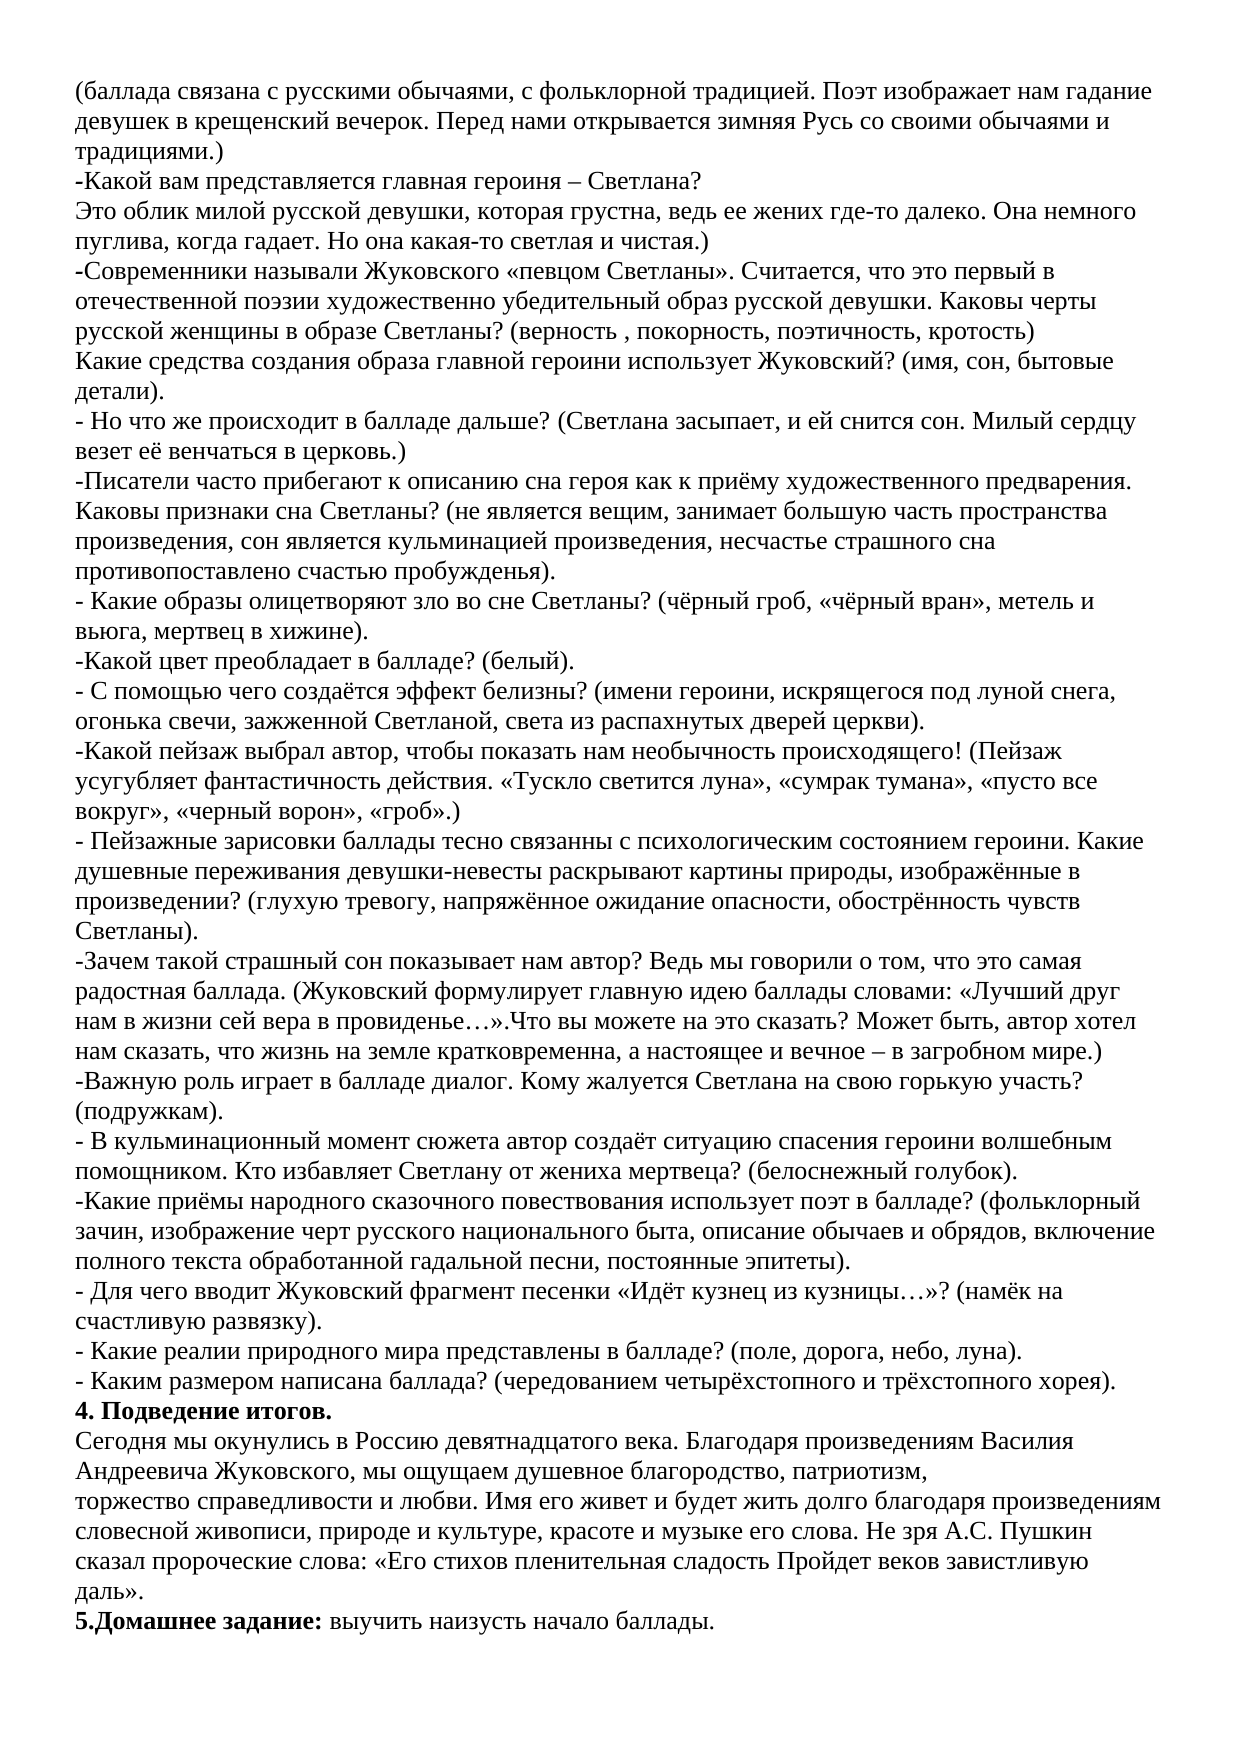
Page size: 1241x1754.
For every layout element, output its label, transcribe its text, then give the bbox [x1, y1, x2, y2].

text - Пейзажные зарисовки баллады тесно связанны с психологическим состоянием героини. Какие душевные переживания девушки-невесты раскрывают картины природы, изображённые в произведении? (глухую тревогу, напряжённое ожидание опасности, обострённость чувств Светланы). [75, 825, 1165, 945]
text -Какие приёмы народного сказочного повествования использует поэт в балладе? (фольклорный зачин, изображение черт русского национального быта, описание обычаев и обрядов, включение [75, 1185, 1165, 1245]
text -Современники называли Жуковского «певцом Светланы». Считается, что это первый в отечественной поэзии художественно убедительный образ русской девушки. Каковы черты русской женщины в образе Светланы? (верность , покорность, поэтичность, кротость) [75, 255, 1165, 345]
text полного текста обработанной гадальной песни, постоянные эпитеты). [75, 1245, 1165, 1275]
text Сегодня мы окунулись в Россию девятнадцатого века. Благодаря произведениям Василия Андреевича Жуковского, мы ощущаем душевное благородство, патриотизм, торжество справедливости и любви. Имя его живет и будет жить долго благодаря произведениям словесной живописи, природе и культуре, красоте и музыке его слова. Не зря А.С. Пушкин сказал пророческие слова: «Его стихов пленительная сладость Пройдет веков завистливую даль». [75, 1425, 1165, 1605]
text -Писатели часто прибегают к описанию сна героя как к приёму художественного предварения. Каковы признаки сна Светланы? (не является вещим, занимает большую часть пространства произведения, сон является кульминацией произведения, несчастье страшного сна противопоставлено счастью пробужденья). [75, 465, 1165, 585]
text - Каким размером написана баллада? (чередованием четырёхстопного и трёхстопного хорея). [75, 1365, 1165, 1395]
text - С помощью чего создаётся эффект белизны? (имени героини, искрящегося под луной снега, огонька свечи, зажженной Светланой, света из распахнутых дверей церкви). [75, 675, 1165, 735]
text -Зачем такой страшный сон показывает нам автор? Ведь мы говорили о том, что это самая радостная баллада. (Жуковский формулирует главную идею баллады словами: «Лучший друг нам в жизни сей вера в провиденье…».Что вы можете на это сказать? Может быть, автор хотел нам сказать, что жизнь на земле кратковременна, а настоящее и вечное – в загробном мире.) [75, 945, 1165, 1065]
text 4. Подведение итогов. [75, 1395, 1165, 1425]
text - Но что же происходит в балладе дальше? (Светлана засыпает, и ей снится сон. Милый сердцу везет её венчаться в церковь.) [75, 405, 1165, 465]
text - Какие реалии природного мира представлены в балладе? (поле, дорога, небо, луна). [75, 1335, 1165, 1365]
text - В кульминационный момент сюжета автор создаёт ситуацию спасения героини волшебным помощником. Кто избавляет Светлану от жениха мертвеца? (белоснежный голубок). [75, 1125, 1165, 1185]
text -Какой пейзаж выбрал автор, чтобы показать нам необычность происходящего! (Пейзаж усугубляет фантастичность действия. «Тускло светится луна», «сумрак тумана», «пусто все вокруг», «черный ворон», «гроб».) [75, 735, 1165, 825]
text -Какой вам представляется главная героиня – Светлана? [75, 165, 1165, 195]
text -Какой цвет преобладает в балладе? (белый). [75, 645, 1165, 675]
text -Важную роль играет в балладе диалог. Кому жалуется Светлана на свою горькую участь? (подружкам). [75, 1065, 1165, 1125]
text (баллада связана с русскими обычаями, с фольклорной традицией. Поэт изображает нам гадание девушек в крещенский вечерок. Перед нами открывается зимняя Русь со своими обычаями и традициями.) [75, 75, 1165, 165]
text - Какие образы олицетворяют зло во сне Светланы? (чёрный гроб, «чёрный вран», метель и вьюга, мертвец в хижине). [75, 585, 1165, 645]
text Это облик милой русской девушки, которая грустна, ведь ее жених где-то далеко. Она немного пуглива, когда гадает. Но она какая-то светлая и чистая.) [75, 195, 1165, 255]
text - Для чего вводит Жуковский фрагмент песенки «Идёт кузнец из кузницы…»? (намёк на счастливую развязку). [75, 1275, 1165, 1335]
text Какие средства создания образа главной героини использует Жуковский? (имя, сон, бытовые детали). [75, 345, 1165, 405]
text 5.Домашнее задание: выучить наизусть начало баллады. [75, 1605, 1165, 1635]
